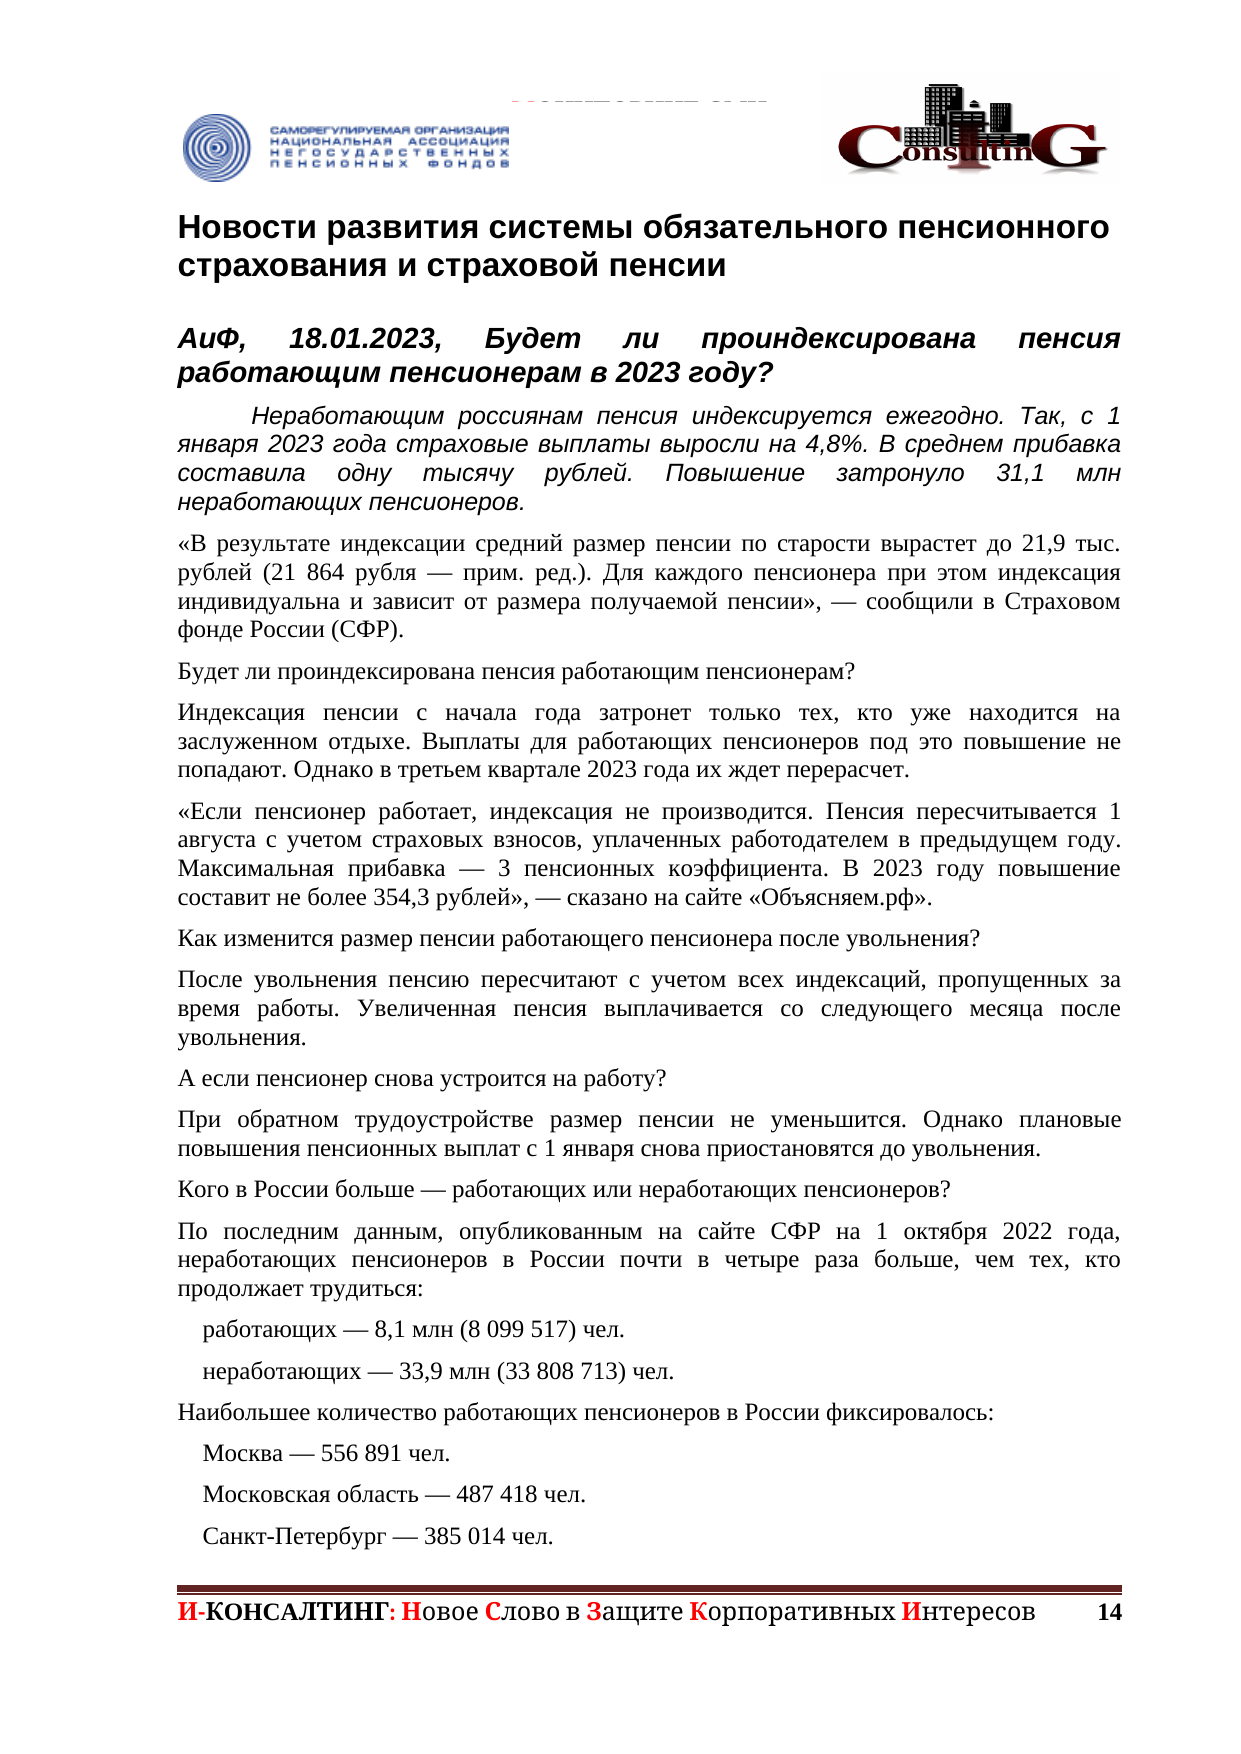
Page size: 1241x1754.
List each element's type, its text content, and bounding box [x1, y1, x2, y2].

subtitle АиФ, 18.01.2023, Будет ли проиндексирована пенсия работающим пенсионерам в 2023 году? [177, 321, 1122, 388]
text После увольнения пенсию пересчитают с учетом всех индексаций, пропущенных за время работы. Увеличенная пенсия выплачивается со следующего месяца после увольнения. [177, 964, 1122, 1051]
text А если пенсионер снова устроится на работу? [177, 1063, 1122, 1092]
text Как изменится размер пенсии работающего пенсионера после увольнения? [177, 923, 1122, 952]
text Московская область — 487 418 чел. [177, 1479, 1122, 1508]
text По последним данным, опубликованным на сайте СФР на 1 октября 2022 года, неработающих пенсионеров в России почти в четыре раза больше, чем тех, кто продолжает трудиться: [177, 1216, 1122, 1302]
subtitle Неработающим россиянам пенсия индексируется ежегодно. Так, с 1 января 2023 года страховые выплаты выросли на 4,8%. В среднем прибавка составила одну тысячу рублей. Повышение затронуло 31,1 млн неработающих пенсионеров. [177, 401, 1122, 516]
text Кого в России больше — работающих или неработающих пенсионеров? [177, 1174, 1122, 1203]
text «В результате индексации средний размер пенсии по старости вырастет до 21,9 тыс. рублей (21 864 рубля — прим. ред.). Для каждого пенсионера при этом индексация индивидуальна и зависит от размера получаемой пенсии», — сообщили в Страховом фонде России (СФР). [177, 528, 1122, 643]
text Будет ли проиндексирована пенсия работающим пенсионерам? [177, 656, 1122, 684]
picture [183, 114, 509, 182]
text работающих — 8,1 млн (8 099 517) чел. [177, 1314, 1122, 1343]
text Москва — 556 891 чел. [177, 1438, 1122, 1467]
text Санкт-Петербург — 385 014 чел. [177, 1521, 1122, 1549]
text неработающих — 33,9 млн (33 808 713) чел. [177, 1356, 1122, 1384]
picture [821, 73, 1122, 182]
text При обратном трудоустройстве размер пенсии не уменьшится. Однако плановые повышения пенсионных выплат с 1 января снова приостановятся до увольнения. [177, 1104, 1122, 1162]
text Наибольшее количество работающих пенсионеров в России фиксировалось: [177, 1397, 1122, 1426]
text Индексация пенсии с начала года затронет только тех, кто уже находится на заслуженном отдыхе. Выплаты для работающих пенсионеров под это повышение не попадают. Однако в третьем квартале 2023 года их ждет перерасчет. [177, 697, 1122, 783]
subtitle Новости развития системы обязательного пенсионного страхования и страховой пенсии [177, 207, 1122, 284]
text «Если пенсионер работает, индексация не производится. Пенсия пересчитывается 1 августа с учетом страховых взносов, уплаченных работодателем в предыдущем году. Максимальная прибавка — 3 пенсионных коэффициента. В 2023 году повышение составит не более 354,3 рублей», — сказано на сайте «Объясняем.рф». [177, 796, 1122, 911]
